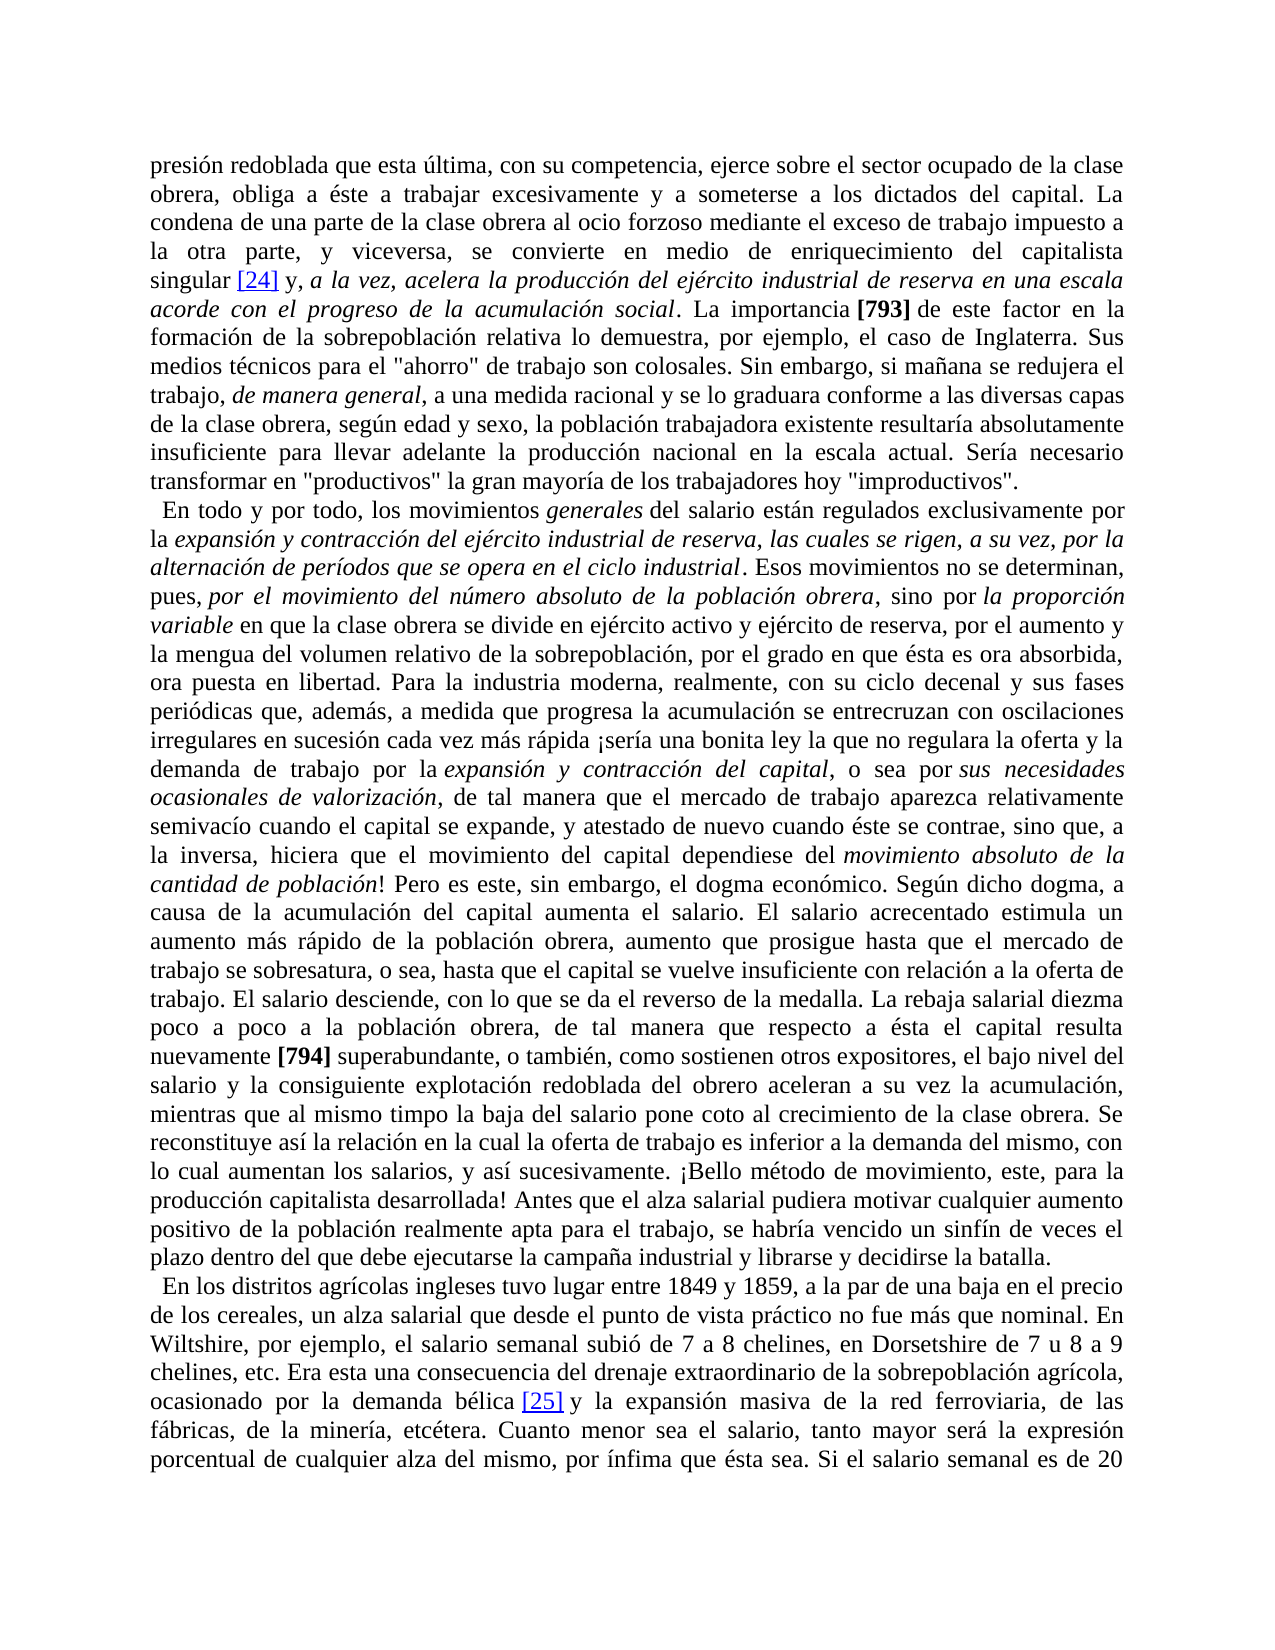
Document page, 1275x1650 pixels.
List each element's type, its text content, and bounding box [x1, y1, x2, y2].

text En todo y por todo, los movimientos generales del salario están regulados exclusivamente por la expansión y contracción del ejército industrial de reserva, las cuales se rigen, a su vez, por la alternación de períodos que se opera en el ciclo industrial. Esos movimientos no se determinan, pues, por el movimiento del número absoluto de la población obrera, sino por la proporción variable en que la clase obrera se divide en ejército activo y ejército de reserva, por el aumento y la mengua del volumen relativo de la sobrepoblación, por el grado en que ésta es ora absorbida, ora puesta en libertad. Para la industria moderna, realmente, con su ciclo decenal y sus fases periódicas que, además, a medida que progresa la acumulación se entrecruzan con oscilaciones irregulares en sucesión cada vez más rápida ¡sería una bonita ley la que no regulara la oferta y la demanda de trabajo por la expansión y contracción del capital, o sea por sus necesidades ocasionales de valorización, de tal manera que el mercado de trabajo aparezca relativamente semivacío cuando el capital se expande, y atestado de nuevo cuando éste se contrae, sino que, a la inversa, hiciera que el movimiento del capital dependiese del movimiento absoluto de la cantidad de población! Pero es este, sin embargo, el dogma económico. Según dicho dogma, a causa de la acumulación del capital aumenta el salario. El salario acrecentado estimula un aumento más rápido de la población obrera, aumento que prosigue hasta que el mercado de trabajo se sobresatura, o sea, hasta que el capital se vuelve insuficiente con relación a la oferta de trabajo. El salario desciende, con lo que se da el reverso de la medalla. La rebaja salarial diezma poco a poco a la población obrera, de tal manera que respecto a ésta el capital resulta nuevamente [794] superabundante, o también, como sostienen otros expositores, el bajo nivel del salario y la consiguiente explotación redoblada del obrero aceleran a su vez la acumulación, mientras que al mismo timpo la baja del salario pone coto al crecimiento de la clase obrera. Se reconstituye así la relación en la cual la oferta de trabajo es inferior a la demanda del mismo, con lo cual aumentan los salarios, y así sucesivamente. ¡Bello método de movimiento, este, para la producción capitalista desarrollada! Antes que el alza salarial pudiera motivar cualquier aumento positivo de la población realmente apta para el trabajo, se habría vencido un sinfín de veces el plazo dentro del que debe ejecutarse la campaña industrial y librarse y decidirse la batalla. [150, 495, 1125, 1271]
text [150, 150, 1125, 495]
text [150, 1271, 1125, 1472]
